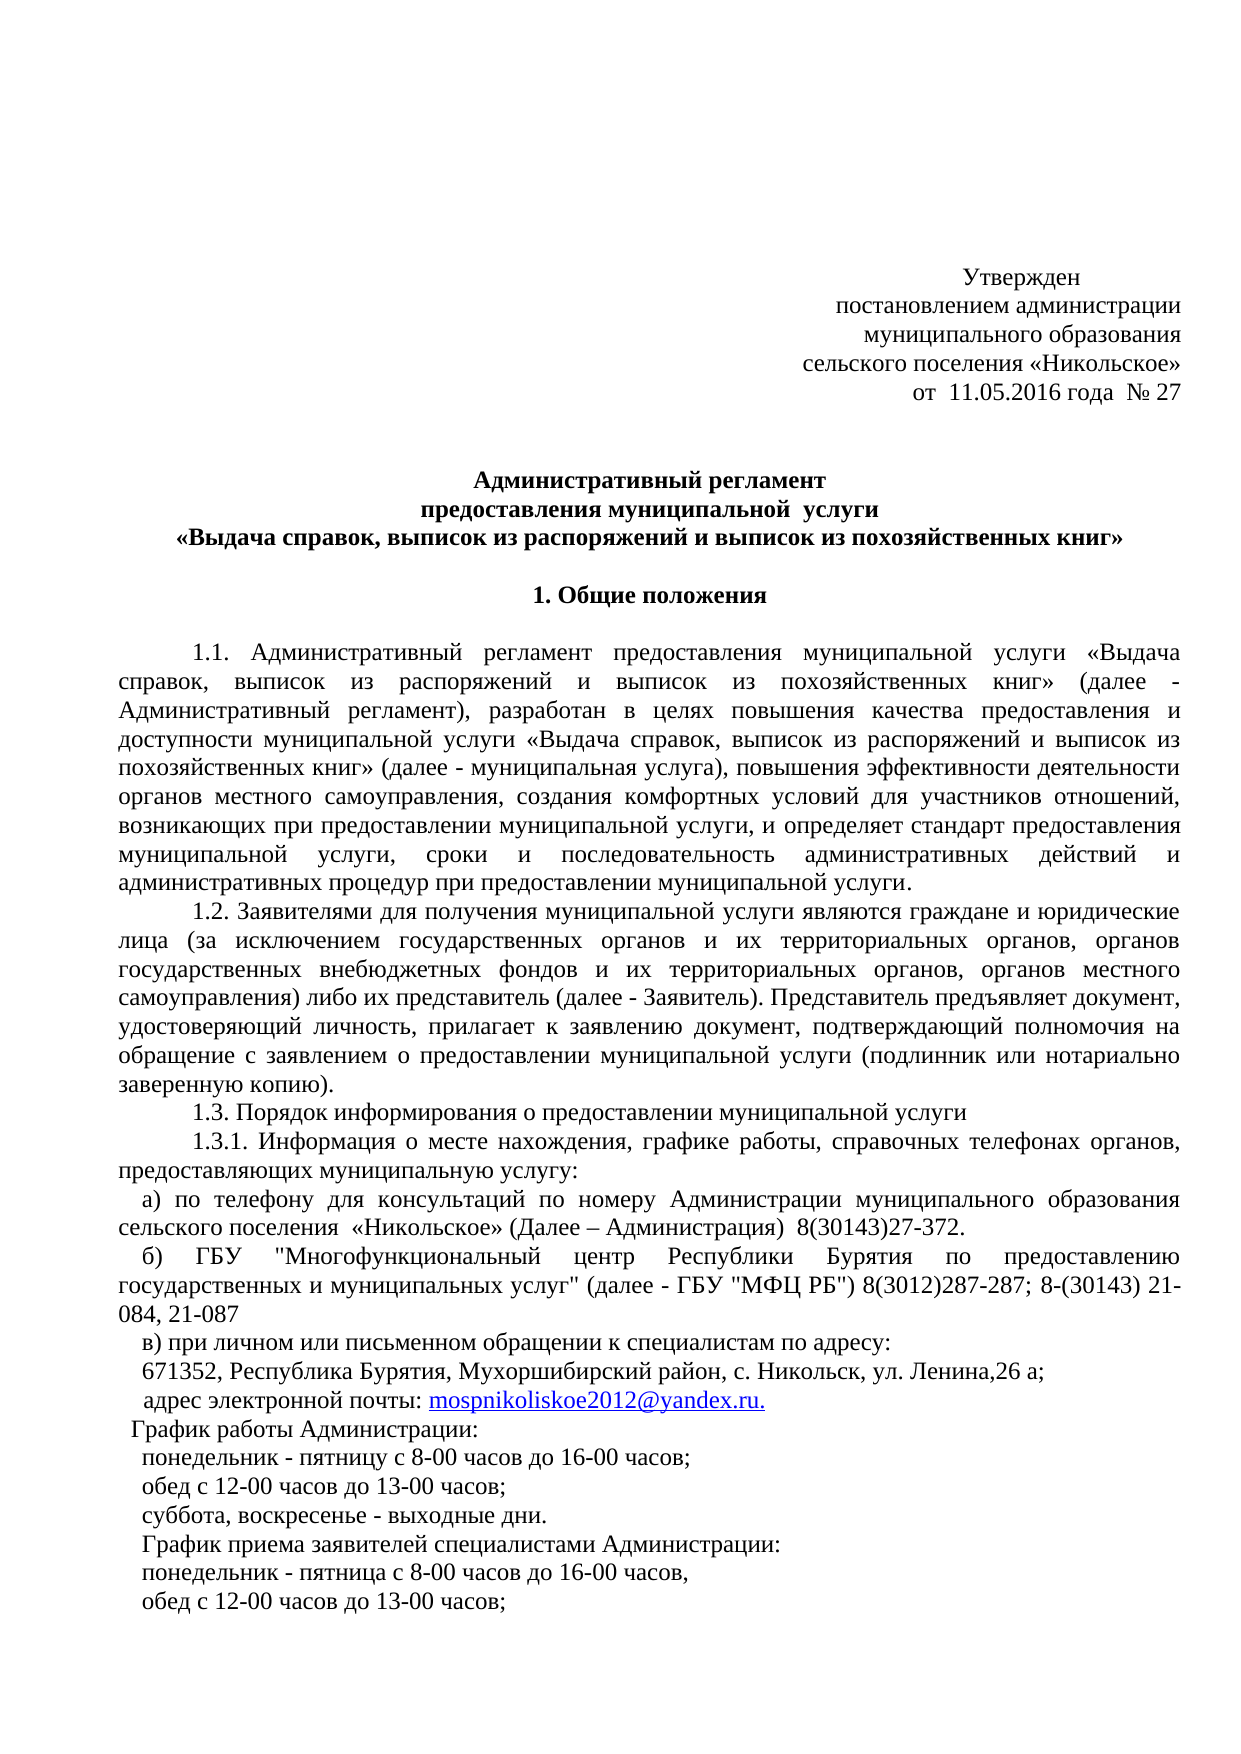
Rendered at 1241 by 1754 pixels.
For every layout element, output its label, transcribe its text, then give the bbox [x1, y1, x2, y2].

text муниципального образования [118, 319, 1181, 348]
text сельского поселения «Никольское» [118, 348, 1181, 377]
text б) ГБУ "Многофункциональный центр Республики Бурятия по предоставлению государственных и муниципальных услуг" (далее - ГБУ "МФЦ РБ") 8(3012)287-287; 8-(30143) 21-084, 21-087 [118, 1241, 1181, 1327]
text График приема заявителей специалистами Администрации: [118, 1529, 1181, 1557]
text 1. Общие положения [118, 580, 1181, 609]
text понедельник - пятница с 8-00 часов до 16-00 часов, [118, 1557, 1181, 1586]
text обед с 12-00 часов до 13-00 часов; [118, 1471, 1181, 1500]
text понедельник - пятницу с 8-00 часов до 16-00 часов; [118, 1442, 1181, 1471]
text предоставления муниципальной услуги [118, 494, 1181, 522]
text «Выдача справок, выписок из распоряжений и выписок из похозяйственных книг» [118, 522, 1181, 551]
text 1.1. Административный регламент предоставления муниципальной услуги «Выдача справок, выписок из распоряжений и выписок из похозяйственных книг» (далее - Административный регламент), разработан в целях повышения качества предоставления и доступности муниципальной услуги «Выдача справок, выписок из распоряжений и выписок из похозяйственных книг» (далее - муниципальная услуга), повышения эффективности деятельности органов местного самоуправления, создания комфортных условий для участников отношений, возникающих при предоставлении муниципальной услуги, и определяет стандарт предоставления муниципальной услуги, сроки и последовательность административных действий и административных процедур при предоставлении муниципальной услуги. [118, 637, 1181, 896]
subtitle от 11.05.2016 года № 27 [118, 377, 1181, 406]
subtitle Утвержден [118, 262, 1181, 291]
text График работы Администрации: [118, 1414, 1181, 1442]
text адрес электронной почты: mospnikoliskoe2012@yandex.ru. [118, 1385, 1181, 1414]
text а) по телефону для консультаций по номеру Администрации муниципального образования сельского поселения «Никольское» (Далее – Администрация) 8(30143)27-372. [118, 1184, 1181, 1241]
text 1.2. Заявителями для получения муниципальной услуги являются граждане и юридические лица (за исключением государственных органов и их территориальных органов, органов государственных внебюджетных фондов и их территориальных органов, органов местного самоуправления) либо их представитель (далее - Заявитель). Представитель предъявляет документ, удостоверяющий личность, прилагает к заявлению документ, подтверждающий полномочия на обращение с заявлением о предоставлении муниципальной услуги (подлинник или нотариально заверенную копию). [118, 896, 1181, 1097]
text 671352, Республика Бурятия, Мухоршибирский район, с. Никольск, ул. Ленина,26 а; [118, 1356, 1181, 1385]
text в) при личном или письменном обращении к специалистам по адресу: [118, 1327, 1181, 1356]
text обед с 12-00 часов до 13-00 часов; [118, 1586, 1181, 1615]
text суббота, воскресенье - выходные дни. [118, 1500, 1181, 1529]
text 1.3. Порядок информирования о предоставлении муниципальной услуги [118, 1097, 1181, 1126]
text постановлением администрации [118, 291, 1181, 319]
text 1.3.1. Информация о месте нахождения, графике работы, справочных телефонах органов, предоставляющих муниципальную услугу: [118, 1126, 1181, 1184]
text Административный регламент [118, 465, 1181, 494]
